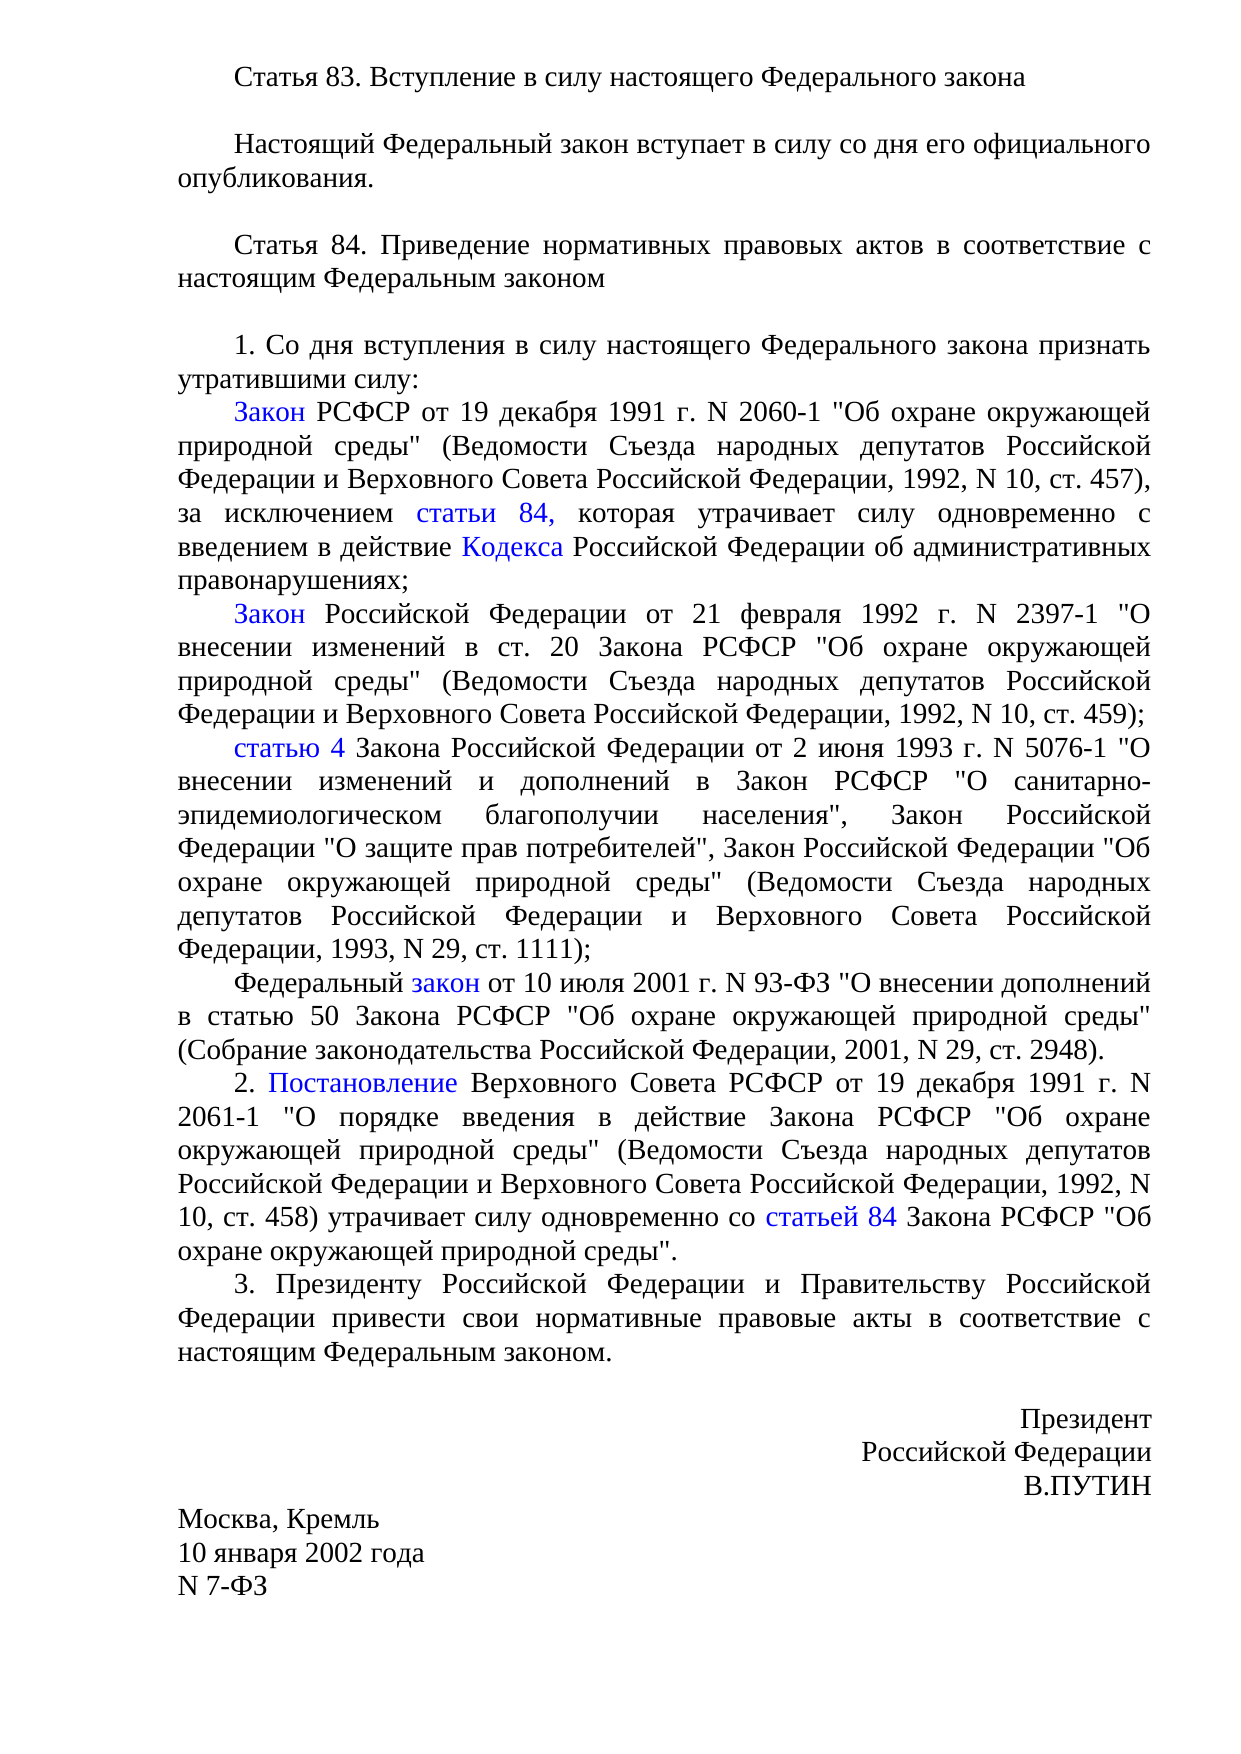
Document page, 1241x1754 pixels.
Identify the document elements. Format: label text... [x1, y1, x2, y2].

text Президент [177, 1401, 1152, 1434]
text Настоящий Федеральный закон вступает в силу со дня его официального опубликования. [177, 126, 1152, 193]
text Российской Федерации [177, 1434, 1152, 1468]
text Федеральный закон от 10 июля 2001 г. N 93-ФЗ "О внесении дополнений в статью 50 Закона РСФСР "Об охране окружающей природной среды" (Собрание законодательства Российской Федерации, 2001, N 29, ст. 2948). [177, 965, 1152, 1065]
text N 7-ФЗ [177, 1568, 1152, 1602]
text В.ПУТИН [177, 1468, 1152, 1501]
text Москва, Кремль [177, 1501, 1152, 1535]
text Закон Российской Федерации от 21 февраля 1992 г. N 2397-1 "О внесении изменений в ст. 20 Закона РСФСР "Об охране окружающей природной среды" (Ведомости Съезда народных депутатов Российской Федерации и Верховного Совета Российской Федерации, 1992, N 10, ст. 459); [177, 596, 1152, 730]
text 2. Постановление Верховного Совета РСФСР от 19 декабря 1991 г. N 2061-1 "О порядке введения в действие Закона РСФСР "Об охране окружающей природной среды" (Ведомости Съезда народных депутатов Российской Федерации и Верховного Совета Российской Федерации, 1992, N 10, ст. 458) утрачивает силу одновременно со статьей 84 Закона РСФСР "Об охране окружающей природной среды". [177, 1065, 1152, 1267]
text Статья 83. Вступление в силу настоящего Федерального закона [177, 59, 1152, 93]
text Закон РСФСР от 19 декабря 1991 г. N 2060-1 "Об охране окружающей природной среды" (Ведомости Съезда народных депутатов Российской Федерации и Верховного Совета Российской Федерации, 1992, N 10, ст. 457), за исключением статьи 84, которая утрачивает силу одновременно с введением в действие Кодекса Российской Федерации об административных правонарушениях; [177, 394, 1152, 596]
text 10 января 2002 года [177, 1535, 1152, 1568]
text 1. Со дня вступления в силу настоящего Федерального закона признать утратившими силу: [177, 327, 1152, 394]
text статью 4 Закона Российской Федерации от 2 июня 1993 г. N 5076-1 "О внесении изменений и дополнений в Закон РСФСР "О санитарно-эпидемиологическом благополучии населения", Закон Российской Федерации "О защите прав потребителей", Закон Российской Федерации "Об охране окружающей природной среды" (Ведомости Съезда народных депутатов Российской Федерации и Верховного Совета Российской Федерации, 1993, N 29, ст. 1111); [177, 730, 1152, 965]
text 3. Президенту Российской Федерации и Правительству Российской Федерации привести свои нормативные правовые акты в соответствие с настоящим Федеральным законом. [177, 1267, 1152, 1367]
text Статья 84. Приведение нормативных правовых актов в соответствие с настоящим Федеральным законом [177, 227, 1152, 294]
